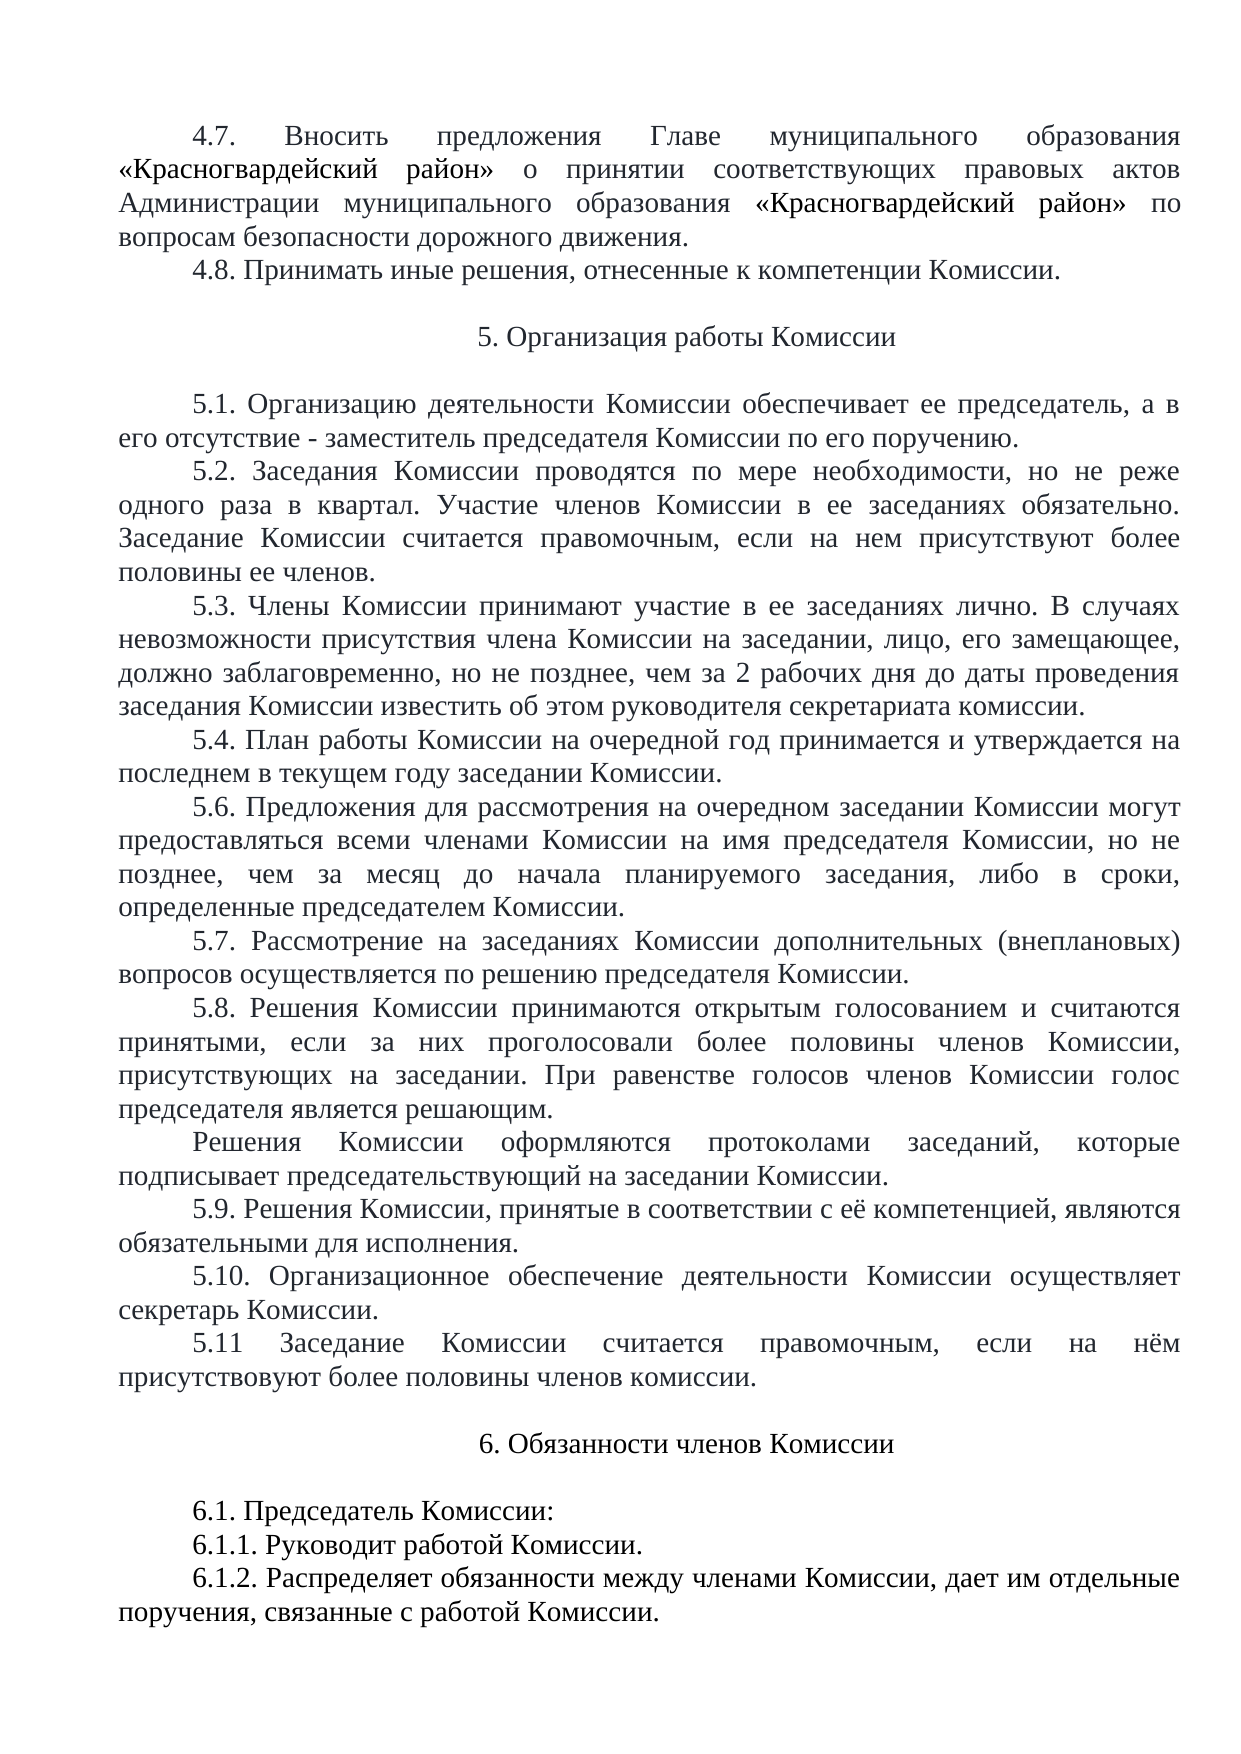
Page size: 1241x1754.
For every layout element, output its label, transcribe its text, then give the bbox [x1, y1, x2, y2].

text 5.6. Предложения для рассмотрения на очередном заседании Комиссии могут предоставляться всеми членами Комиссии на имя председателя Комиссии, но не позднее, чем за месяц до начала планируемого заседания, либо в сроки, определенные председателем Комиссии. [118, 789, 1181, 923]
text 4.8. Принимать иные решения, отнесенные к компетенции Комиссии. [118, 252, 1181, 286]
text 6.1.2. Распределяет обязанности между членами Комиссии, дает им отдельные поручения, связанные с работой Комиссии. [118, 1560, 1181, 1627]
text 5.9. Решения Комиссии, принятые в соответствии с её компетенцией, являются обязательными для исполнения. [118, 1191, 1181, 1258]
text 6.1. Председатель Комиссии: [118, 1493, 1181, 1527]
text 6. Обязанности членов Комиссии [118, 1426, 1181, 1460]
text 5.7. Рассмотрение на заседаниях Комиссии дополнительных (внеплановых) вопросов осуществляется по решению председателя Комиссии. [118, 923, 1181, 990]
text 5.2. Заседания Комиссии проводятся по мере необходимости, но не реже одного раза в квартал. Участие членов Комиссии в ее заседаниях обязательно. Заседание Комиссии считается правомочным, если на нем присутствуют более половины ее членов. [118, 453, 1181, 588]
text 5.10. Организационное обеспечение деятельности Комиссии осуществляет секретарь Комиссии. [118, 1258, 1181, 1326]
text 4.7. Вносить предложения Главе муниципального образования «Красногвардейский район» о принятии соответствующих правовых актов Администрации муниципального образования «Красногвардейский район» по вопросам безопасности дорожного движения. [118, 118, 1181, 252]
text 5.1. Организацию деятельности Комиссии обеспечивает ее председатель, а в его отсутствие - заместитель председателя Комиссии по его поручению. [118, 386, 1181, 453]
text 5.8. Решения Комиссии принимаются открытым голосованием и считаются принятыми, если за них проголосовали более половины членов Комиссии, присутствующих на заседании. При равенстве голосов членов Комиссии голос председателя является решающим. [118, 990, 1181, 1124]
text 5.4. План работы Комиссии на очередной год принимается и утверждается на последнем в текущем году заседании Комиссии. [118, 722, 1181, 789]
text 5.3. Члены Комиссии принимают участие в ее заседаниях лично. В случаях невозможности присутствия члена Комиссии на заседании, лицо, его замещающее, должно заблаговременно, но не позднее, чем за 2 рабочих дня до даты проведения заседания Комиссии известить об этом руководителя секретариата комиссии. [118, 588, 1181, 722]
text Решения Комиссии оформляются протоколами заседаний, которые подписывает председательствующий на заседании Комиссии. [118, 1124, 1181, 1191]
text 5. Организация работы Комиссии [118, 319, 1181, 353]
text 5.11 Заседание Комиссии считается правомочным, если на нём присутствовуют более половины членов комиссии. [118, 1326, 1181, 1393]
text 6.1.1. Руководит работой Комиссии. [118, 1527, 1181, 1560]
